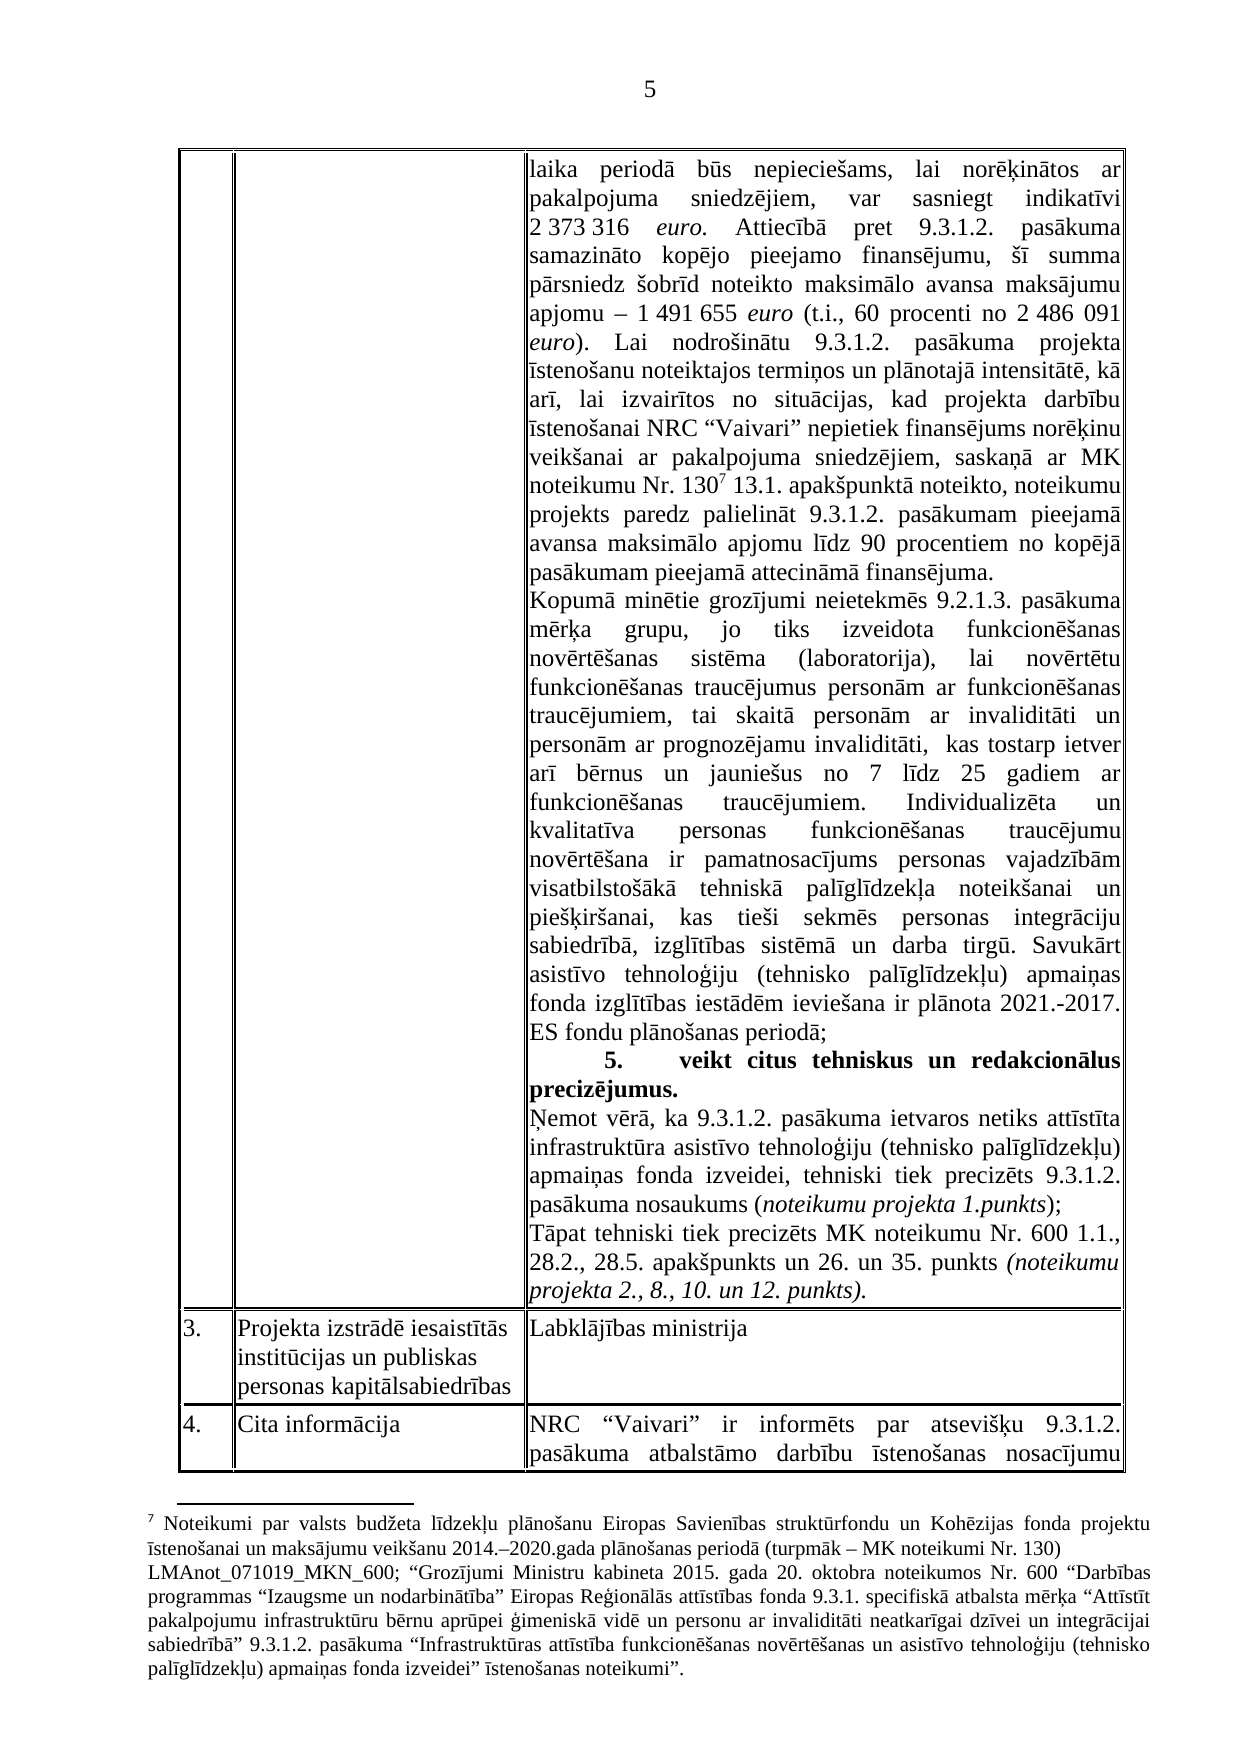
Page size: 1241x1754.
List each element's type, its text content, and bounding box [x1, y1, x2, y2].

table_cell 2. [180, 149, 234, 1307]
table_cell Labklājības ministrija [528, 1307, 1123, 1403]
table_cell 3. [181, 1307, 232, 1403]
table_cell Cita informācija [234, 1403, 526, 1470]
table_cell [526, 151, 1123, 1307]
table_cell 4. [180, 1403, 234, 1470]
table_cell Projekta izstrādē iesaistītās institūcijas un publiskas personas kapitālsabiedrības [236, 1311, 524, 1403]
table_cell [234, 149, 526, 1307]
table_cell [526, 1403, 1124, 1470]
